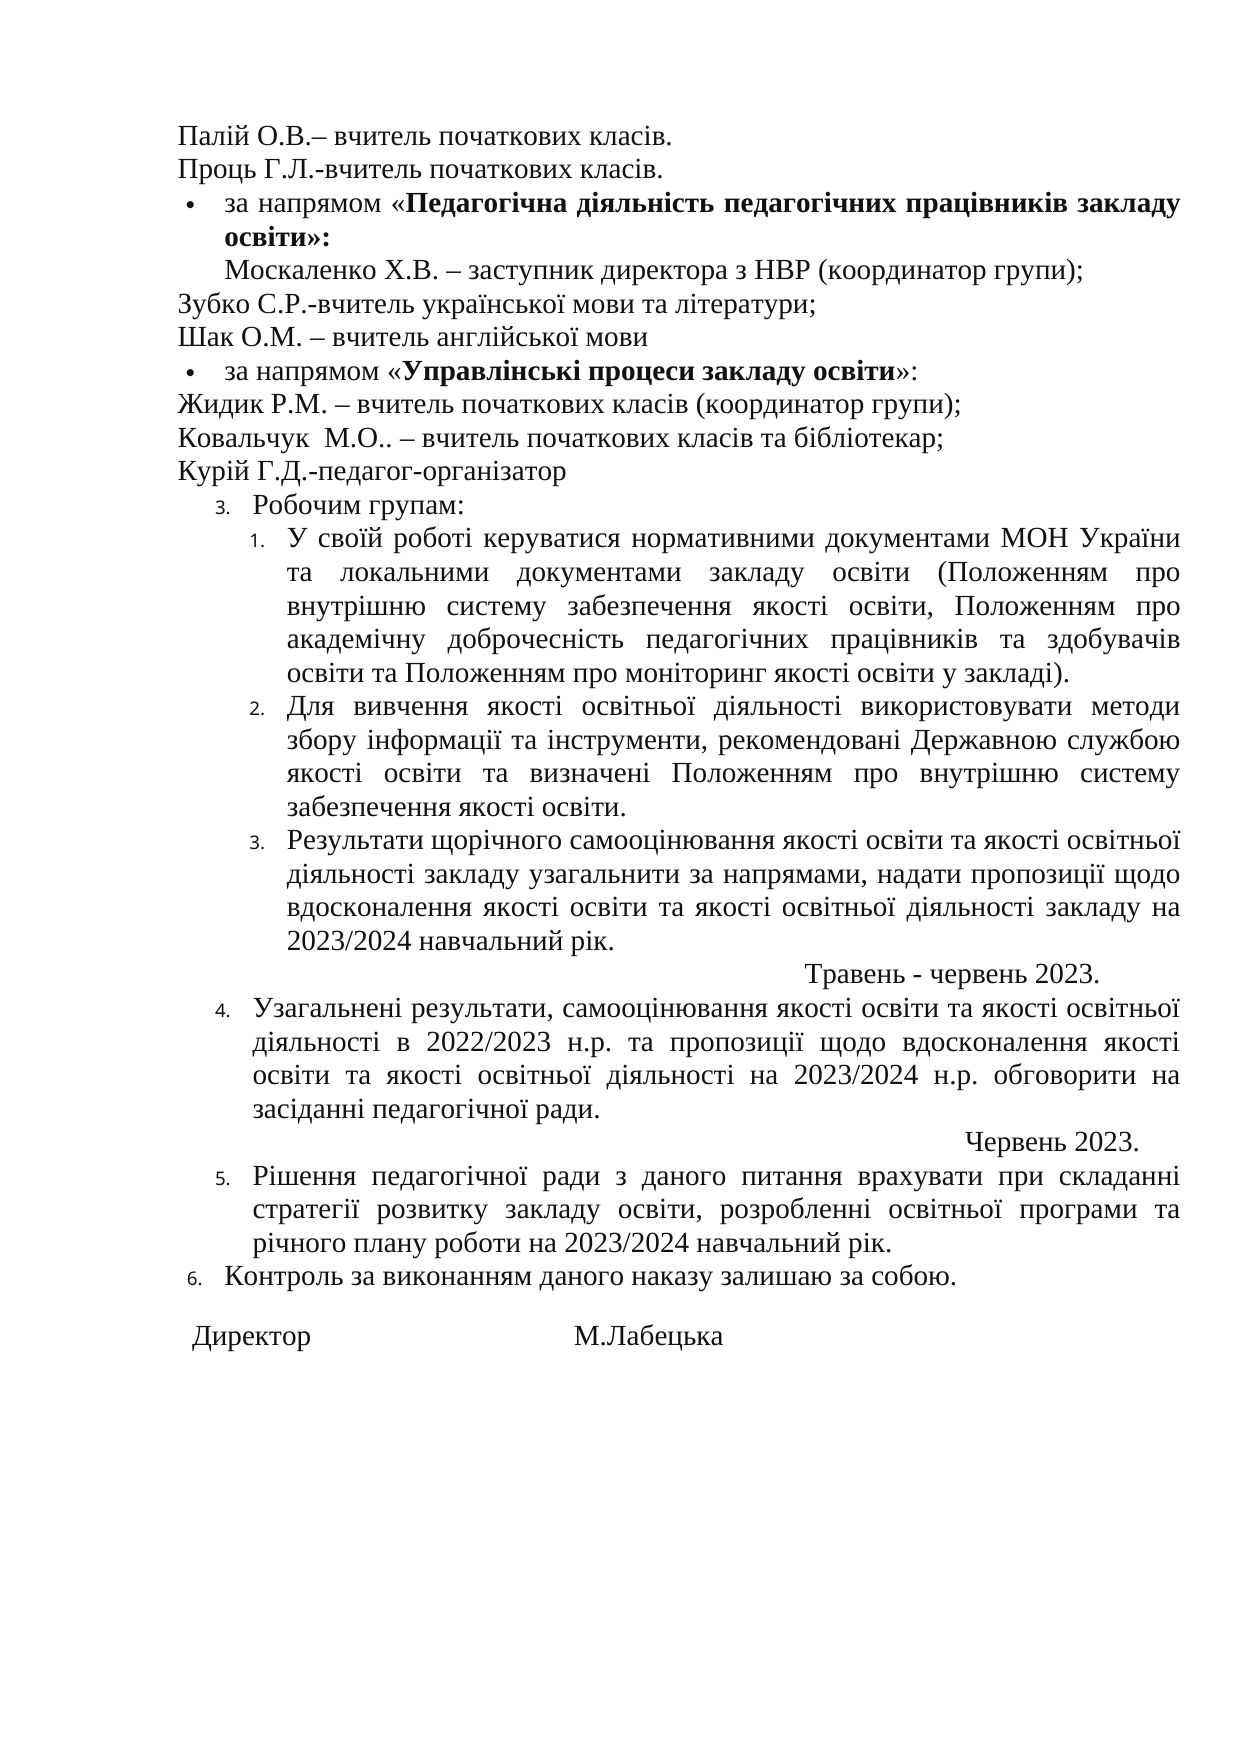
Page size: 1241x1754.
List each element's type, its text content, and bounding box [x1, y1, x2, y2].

list Рішення педагогічної ради з даного питання врахувати при складанні стратегії розвитку закладу освіти, розробленні освітньої програми та річного плану роботи на 2023/2024 навчальний рік. [215, 1158, 1181, 1258]
list Робочим групам: [215, 487, 1181, 521]
text Ковальчук М.О.. – вчитель початкових класів та бібліотекар; [177, 420, 1181, 453]
list Для вивчення якості освітньої діяльності використовувати методи збору інформації та інструменти, рекомендовані Державною службою якості освіти та визначені Положенням про внутрішню систему забезпечення якості освіти. [249, 688, 1181, 822]
list за напрямом «Управлінські процеси закладу освіти»: [187, 353, 1181, 386]
text Проць Г.Л.-вчитель початкових класів. [177, 152, 1181, 185]
text Палій О.В.– вчитель початкових класів. [177, 118, 1181, 152]
text Зубко С.Р.-вчитель української мови та літератури; [177, 286, 1181, 319]
text Травень - червень 2023. [177, 957, 1181, 990]
list У своїй роботі керуватися нормативними документами МОН України та локальними документами закладу освіти (Положенням про внутрішню систему забезпечення якості освіти, Положенням про академічну доброчесність педагогічних працівників та здобувачів освіти та Положенням про моніторинг якості освіти у закладі). [249, 521, 1181, 688]
text Шак О.М. – вчитель англійської мови [177, 319, 1181, 353]
text Курій Г.Д.-педагог-організатор [177, 453, 1181, 487]
text Москаленко Х.В. – заступник директора з НВР (координатор групи); [224, 252, 1181, 286]
text Директор М.Лабецька [177, 1318, 1181, 1351]
list за напрямом «Педагогічна діяльність педагогічних працівників закладу освіти»: [187, 185, 1181, 252]
list Контроль за виконанням даного наказу залишаю за собою. [187, 1258, 1181, 1292]
list Узагальнені результати, самооцінювання якості освіти та якості освітньої діяльності в 2022/2023 н.р. та пропозиції щодо вдосконалення якості освіти та якості освітньої діяльності на 2023/2024 н.р. обговорити на засіданні педагогічної ради. [215, 990, 1181, 1124]
text Червень 2023. [177, 1124, 1181, 1158]
text Жидик Р.М. – вчитель початкових класів (координатор групи); [177, 386, 1181, 420]
list Результати щорічного самооцінювання якості освіти та якості освітньої діяльності закладу узагальнити за напрямами, надати пропозиції щодо вдосконалення якості освіти та якості освітньої діяльності закладу на 2023/2024 навчальний рік. [249, 822, 1181, 957]
